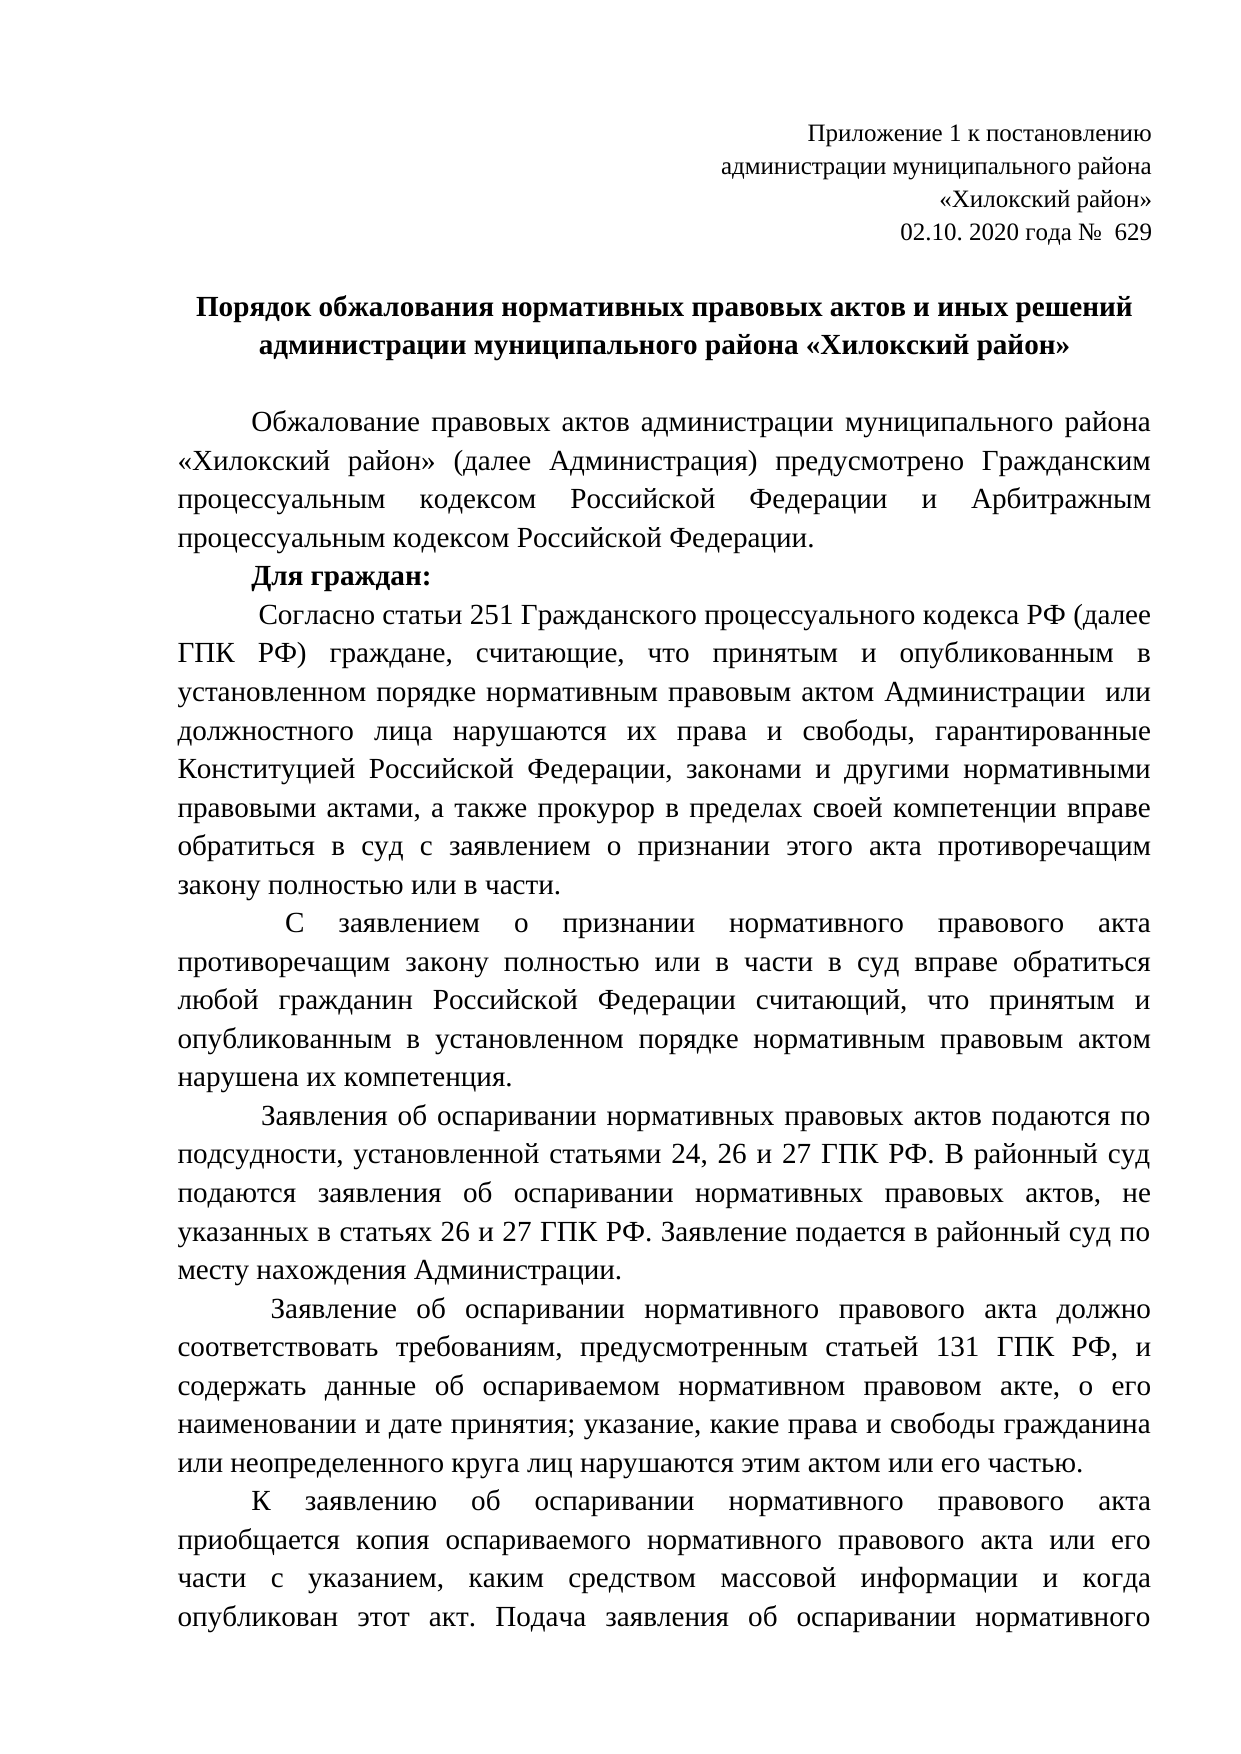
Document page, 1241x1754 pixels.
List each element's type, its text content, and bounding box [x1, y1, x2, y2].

text Обжалование правовых актов администрации муниципального района «Хилокский район» (далее Администрация) предусмотрено Гражданским процессуальным кодексом Российской Федерации и Арбитражным процессуальным кодексом Российской Федерации. [177, 404, 1152, 553]
text Согласно статьи 251 Гражданского процессуального кодекса РФ (далее ГПК РФ) граждане, считающие, что принятым и опубликованным в установленном порядке нормативным правовым актом Администрации или должностного лица нарушаются их права и свободы, гарантированные Конституцией Российской Федерации, законами и другими нормативными правовыми актами, а также прокурор в пределах своей компетенции вправе обратиться в суд с заявлением о признании этого акта противоречащим закону полностью или в части. [177, 597, 1152, 900]
text «Хилокский район» [177, 184, 1152, 213]
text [177, 1483, 1152, 1633]
text Заявления об оспаривании нормативных правовых актов подаются по подсудности, установленной статьями 24, 26 и 27 ГПК РФ. В районный суд подаются заявления об оспаривании нормативных правовых актов, не указанных в статьях 26 и 27 ГПК РФ. Заявление подается в районный суд по месту нахождения Администрации. [177, 1098, 1152, 1286]
text администрации муниципального района [177, 151, 1152, 180]
text Для граждан: [177, 558, 1152, 592]
text Порядок обжалования нормативных правовых актов и иных решений администрации муниципального района «Хилокский район» [177, 289, 1152, 361]
text Заявление об оспаривании нормативного правового акта должно соответствовать требованиям, предусмотренным статьей 131 ГПК РФ, и содержать данные об оспариваемом нормативном правовом акте, о его наименовании и дате принятия; указание, какие права и свободы гражданина или неопределенного круга лиц нарушаются этим актом или его частью. [177, 1291, 1152, 1478]
text 02.10. 2020 года № 629 [177, 217, 1152, 246]
text С заявлением о признании нормативного правового акта противоречащим закону полностью или в части в суд вправе обратиться любой гражданин Российской Федерации считающий, что принятым и опубликованным в установленном порядке нормативным правовым актом нарушена их компетенция. [177, 905, 1152, 1093]
text Приложение 1 к постановлению [177, 118, 1152, 147]
